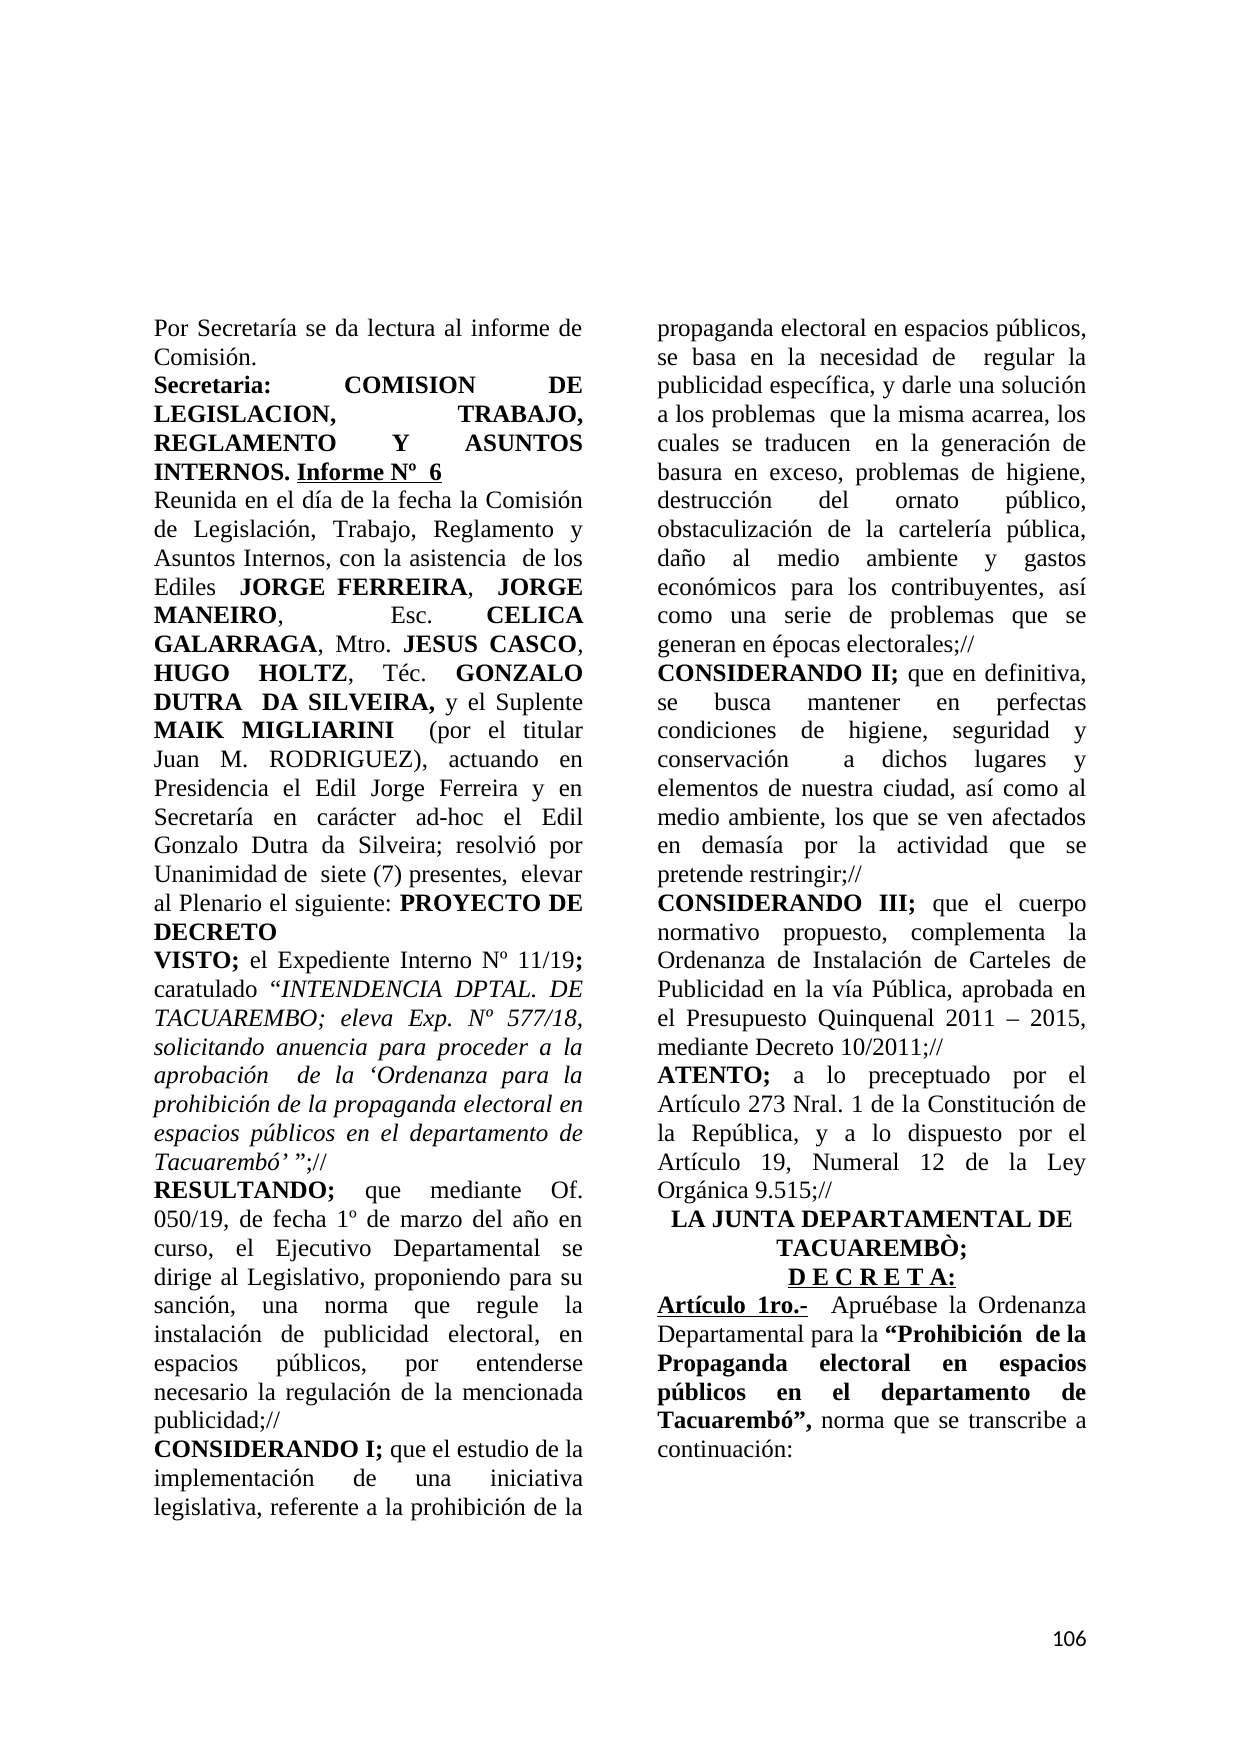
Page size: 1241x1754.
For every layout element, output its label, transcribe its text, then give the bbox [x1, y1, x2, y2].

text Reunida en el día de la fecha la Comisión de Legislación, Trabajo, Reglamento y Asuntos Internos, con la asistencia de los Ediles JORGE FERREIRA, JORGE MANEIRO, Esc. CELICA GALARRAGA, Mtro. JESUS CASCO, HUGO HOLTZ, Téc. GONZALO DUTRA DA SILVEIRA, y el Suplente MAIK MIGLIARINI (por el titular Juan M. RODRIGUEZ), actuando en Presidencia el Edil Jorge Ferreira y en Secretaría en carácter ad-hoc el Edil Gonzalo Dutra da Silveira; resolvió por Unanimidad de siete (7) presentes, elevar al Plenario el siguiente: PROYECTO DE DECRETO [153, 486, 583, 946]
text CONSIDERANDO II; que en definitiva, se busca mantener en perfectas condiciones de higiene, seguridad y conservación a dichos lugares y elementos de nuestra ciudad, así como al medio ambiente, los que se ven afectados en demasía por la actividad que se pretende restringir;// [657, 658, 1087, 888]
text LA JUNTA DEPARTAMENTAL DE TACUAREMBÒ; [657, 1204, 1087, 1262]
text CONSIDERANDO I; que el estudio de la implementación de una iniciativa legislativa, referente a la prohibición de la propaganda electoral en espacios públicos, se basa en la necesidad de regular la publicidad específica, y darle una solución a los problemas que la misma acarrea, los cuales se traducen en la generación de basura en exceso, problemas de higiene, destrucción del ornato público, obstaculización de la cartelería pública, daño al medio ambiente y gastos económicos para los contribuyentes, así como una serie de problemas que se generan en épocas electorales;// [153, 1434, 583, 1521]
text CONSIDERANDO I; que el estudio de la implementación de una iniciativa legislativa, referente a la prohibición de la propaganda electoral en espacios públicos, se basa en la necesidad de regular la publicidad específica, y darle una solución a los problemas que la misma acarrea, los cuales se traducen en la generación de basura en exceso, problemas de higiene, destrucción del ornato público, obstaculización de la cartelería pública, daño al medio ambiente y gastos económicos para los contribuyentes, así como una serie de problemas que se generan en épocas electorales;// [657, 313, 1087, 658]
text RESULTANDO; que mediante Of. 050/19, de fecha 1º de marzo del año en curso, el Ejecutivo Departamental se dirige al Legislativo, proponiendo para su sanción, una norma que regule la instalación de publicidad electoral, en espacios públicos, por entenderse necesario la regulación de la mencionada publicidad;// [153, 1176, 583, 1434]
text Secretaria: COMISION DE LEGISLACION, TRABAJO, REGLAMENTO Y ASUNTOS INTERNOS. Informe Nº 6 [153, 371, 583, 486]
text VISTO; el Expediente Interno Nº 11/19; caratulado “INTENDENCIA DPTAL. DE TACUAREMBO; eleva Exp. Nº 577/18, solicitando anuencia para proceder a la aprobación de la ‘Ordenanza para la prohibición de la propaganda electoral en espacios públicos en el departamento de Tacuarembó’ ”;// [153, 946, 583, 1176]
text D E C R E T A: [657, 1262, 1087, 1291]
text CONSIDERANDO III; que el cuerpo normativo propuesto, complementa la Ordenanza de Instalación de Carteles de Publicidad en la vía Pública, aprobada en el Presupuesto Quinquenal 2011 – 2015, mediante Decreto 10/2011;// [657, 888, 1087, 1061]
text Por Secretaría se da lectura al informe de Comisión. [153, 313, 583, 371]
text Artículo 1ro.- Apruébase la Ordenanza Departamental para la “Prohibición de la Propaganda electoral en espacios públicos en el departamento de Tacuarembó”, norma que se transcribe a continuación: [657, 1291, 1087, 1463]
text ATENTO; a lo preceptuado por el Artículo 273 Nral. 1 de la Constitución de la República, y a lo dispuesto por el Artículo 19, Numeral 12 de la Ley Orgánica 9.515;// [657, 1061, 1087, 1204]
